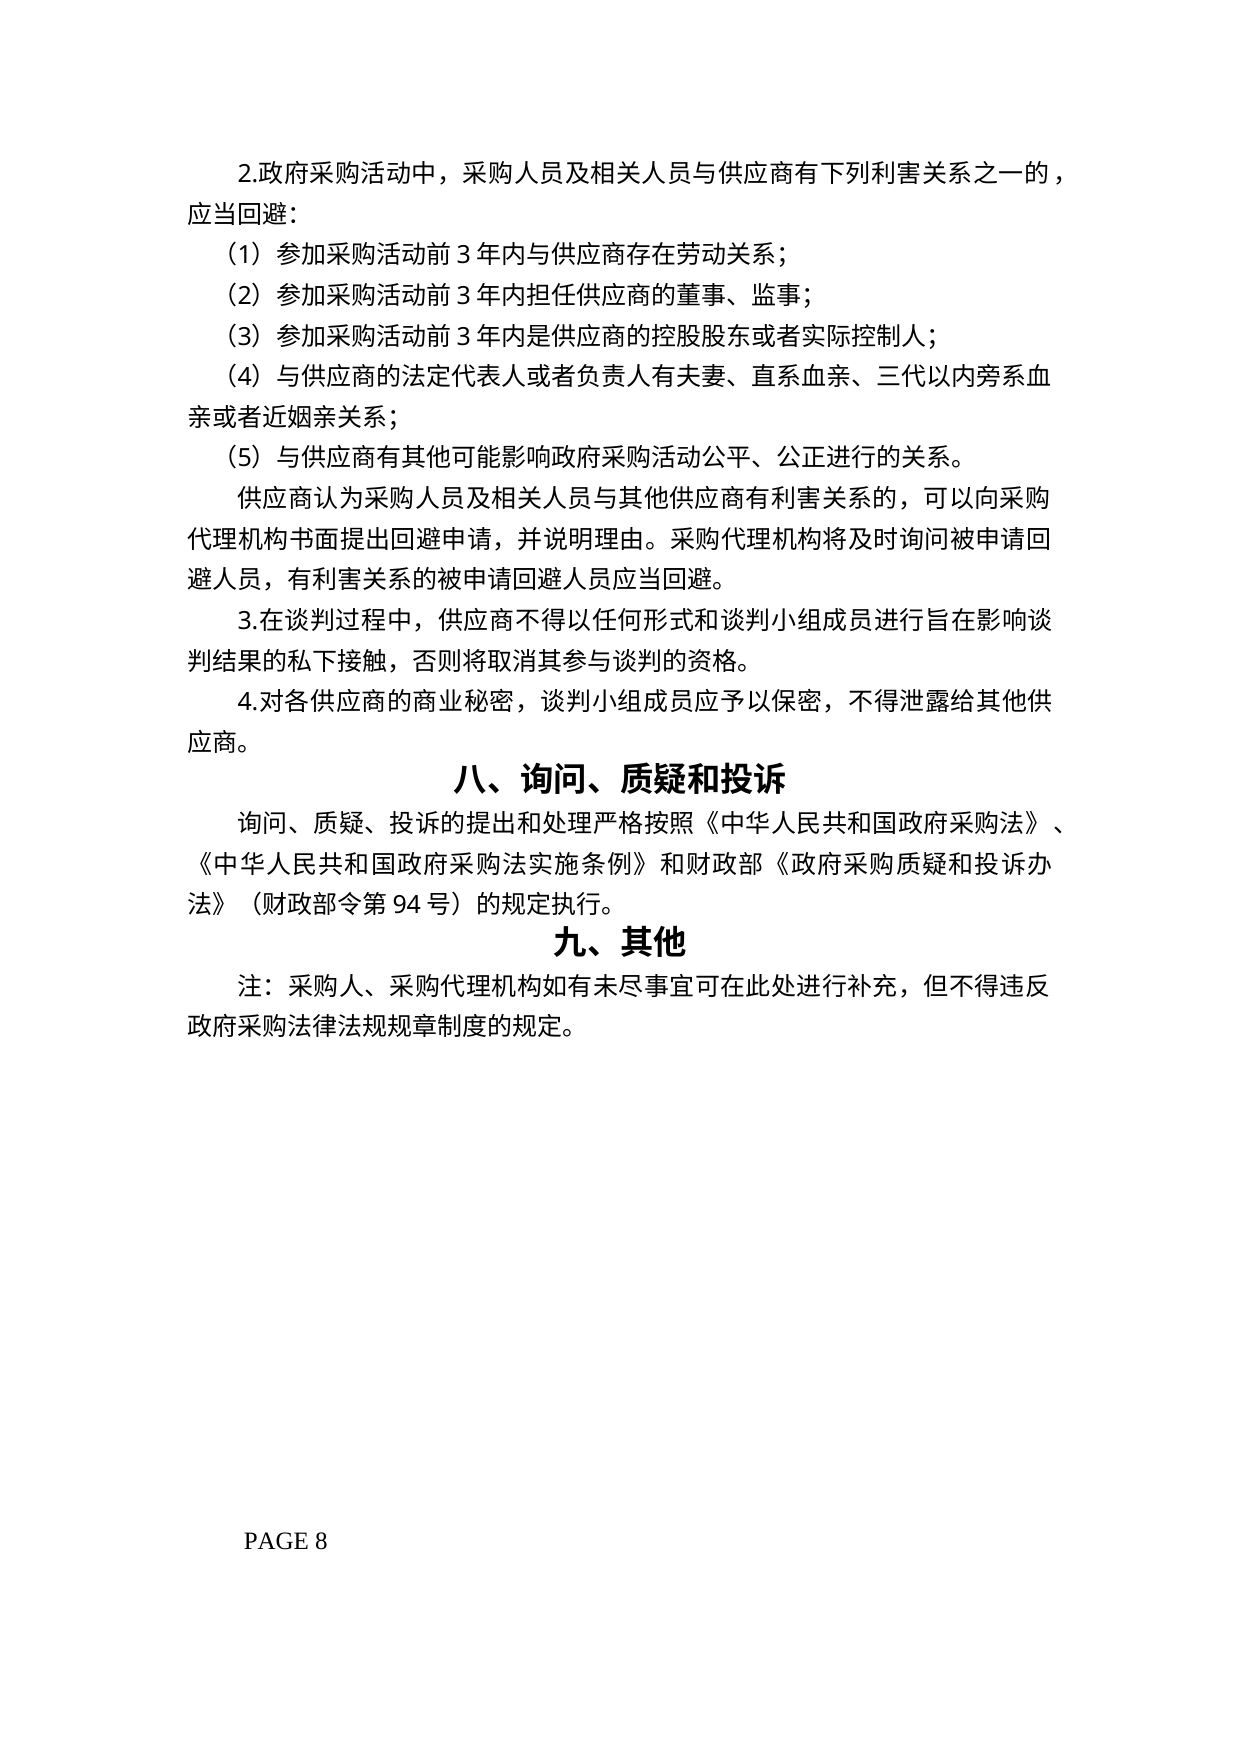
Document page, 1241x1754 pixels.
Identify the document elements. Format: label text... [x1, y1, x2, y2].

text （3）参加采购活动前3年内是供应商的控股股东或者实际控制人； [187, 312, 1053, 353]
subtitle 八、询问、质疑和投诉 [187, 759, 1053, 800]
text （4）与供应商的法定代表人或者负责人有夫妻、直系血亲、三代以内旁系血亲或者近姻亲关系； [187, 353, 1053, 434]
text 4.对各供应商的商业秘密，谈判小组成员应予以保密，不得泄露给其他供应商。 [187, 678, 1053, 759]
text （1）参加采购活动前3年内与供应商存在劳动关系； [187, 231, 1053, 272]
text 2.政府采购活动中，采购人员及相关人员与供应商有下列利害关系之一的，应当回避： [187, 150, 1053, 231]
text 注：采购人、采购代理机构如有未尽事宜可在此处进行补充，但不得违反政府采购法律法规规章制度的规定。 [187, 962, 1053, 1044]
text （5）与供应商有其他可能影响政府采购活动公平、公正进行的关系。 [187, 434, 1053, 475]
text 3.在谈判过程中，供应商不得以任何形式和谈判小组成员进行旨在影响谈判结果的私下接触，否则将取消其参与谈判的资格。 [187, 597, 1053, 678]
text （2）参加采购活动前3年内担任供应商的董事、监事； [187, 272, 1053, 312]
subtitle 九、其他 [187, 922, 1053, 962]
text 供应商认为采购人员及相关人员与其他供应商有利害关系的，可以向采购代理机构书面提出回避申请，并说明理由。采购代理机构将及时询问被申请回避人员，有利害关系的被申请回避人员应当回避。 [187, 475, 1053, 597]
text 询问、质疑、投诉的提出和处理严格按照《中华人民共和国政府采购法》、《中华人民共和国政府采购法实施条例》和财政部《政府采购质疑和投诉办法》（财政部令第94号）的规定执行。 [187, 800, 1053, 922]
